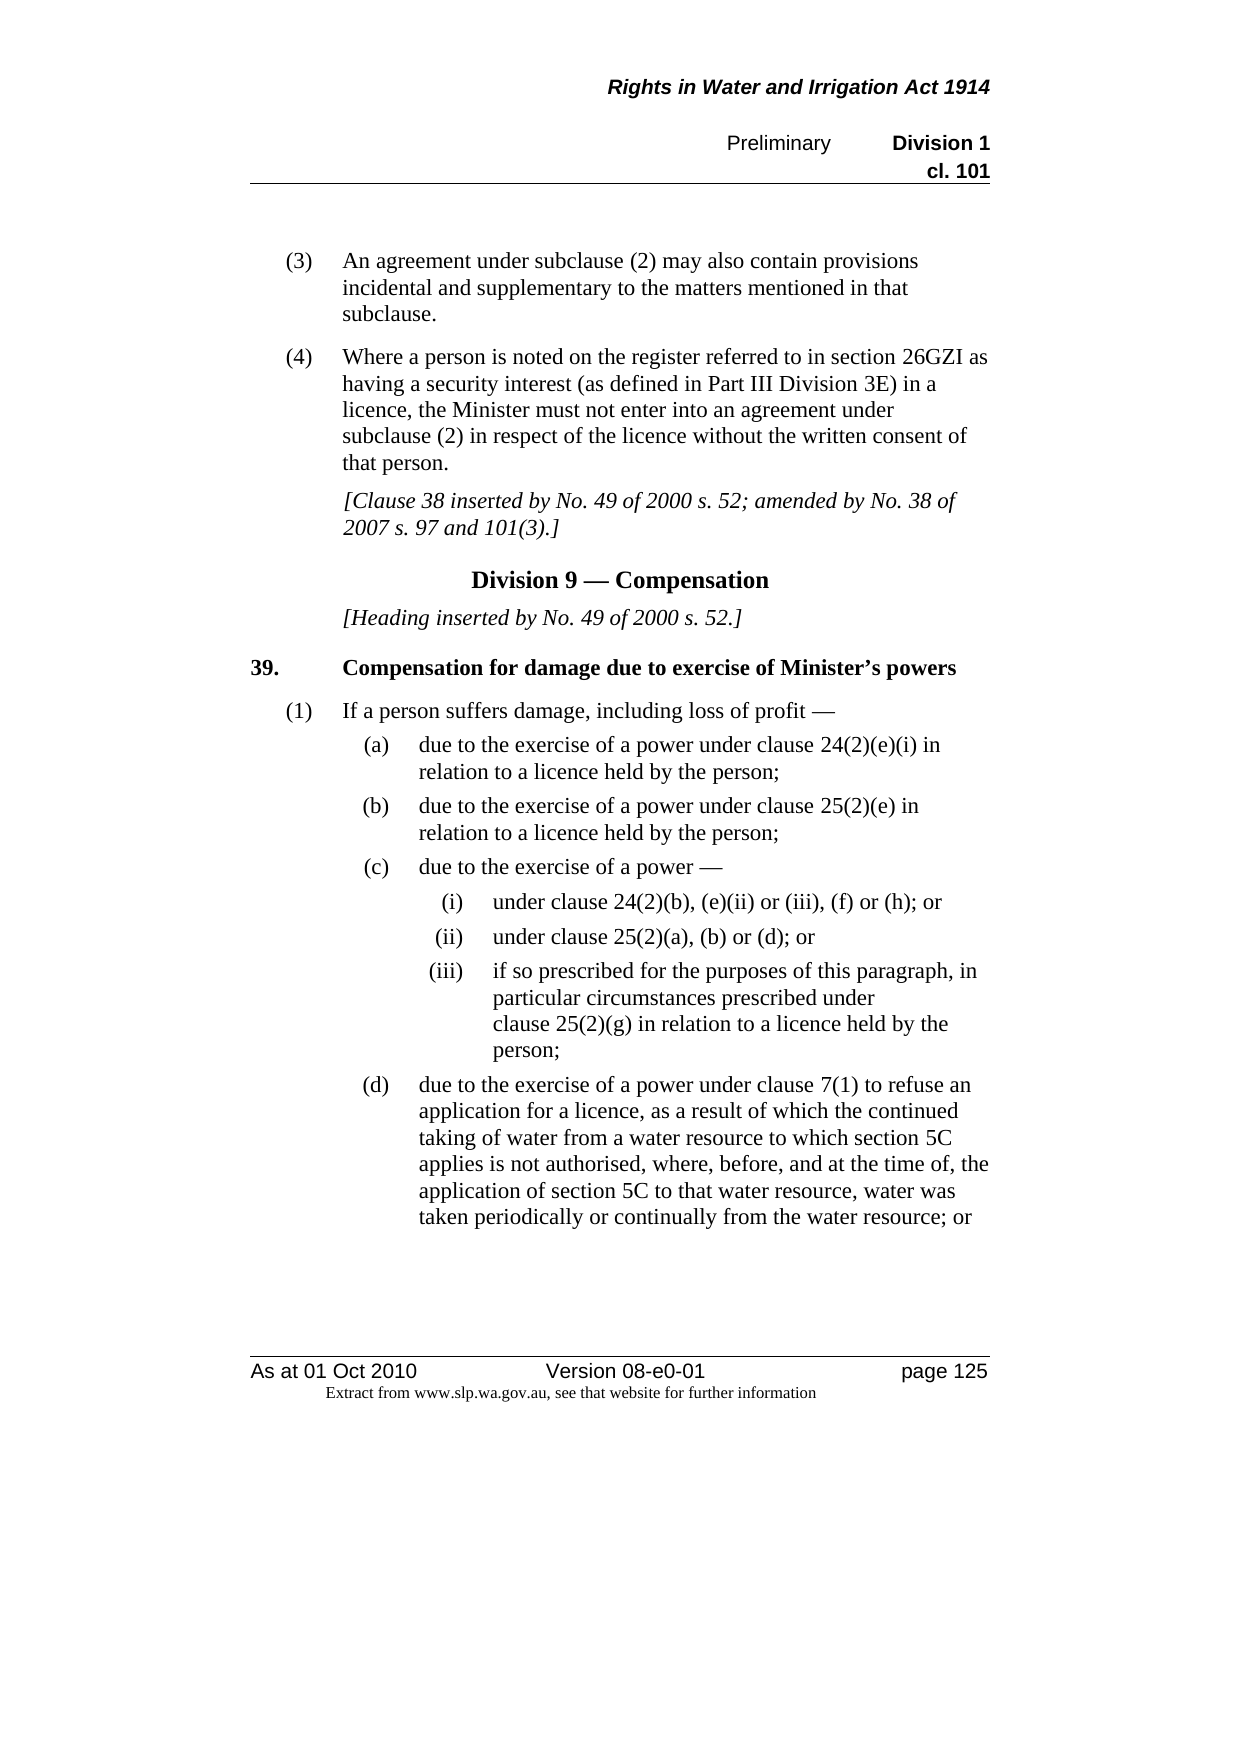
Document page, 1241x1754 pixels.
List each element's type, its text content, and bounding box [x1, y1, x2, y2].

subtitle 39. Compensation for damage due to exercise of Minister’s powers [250, 654, 990, 680]
text (b) due to the exercise of a power under clause 25(2)(e) in relation to a licence held by the person; [250, 792, 990, 845]
text (iii) if so prescribed for the purposes of this paragraph, in particular circumstances prescribed under clause 25(2)(g) in relation to a licence held by the person; [250, 957, 990, 1063]
text (1) If a person suffers damage, including loss of profit — [250, 697, 990, 723]
text (ii) under clause 25(2)(a), (b) or (d); or [250, 923, 990, 949]
text [Clause 38 inserted by No. 49 of 2000 s. 52; amended by No. 38 of 2007 s. 97 and 101(3).] [250, 487, 990, 540]
text (3) An agreement under subclause (2) may also contain provisions incidental and supplementary to the matters mentioned in that subclause. [250, 247, 990, 327]
text (d) due to the exercise of a power under clause 7(1) to refuse an application for a licence, as a result of which the continued taking of water from a water resource to which section 5C applies is not authorised, where, before, and at the time of, the application of section 5C to that water resource, water was taken periodically or continually from the water resource; or [250, 1071, 990, 1229]
text (i) under clause 24(2)(b), (e)(ii) or (iii), (f) or (h); or [250, 888, 990, 914]
subtitle [Heading inserted by No. 49 of 2000 s. 52.] [250, 604, 990, 631]
subtitle Division 9 — Compensation [250, 565, 990, 594]
text (4) Where a person is noted on the register referred to in section 26GZI as having a security interest (as defined in Part III Division 3E) in a licence, the Minister must not enter into an agreement under subclause (2) in respect of the licence without the written consent of that person. [250, 343, 990, 475]
text (c) due to the exercise of a power — [250, 853, 990, 880]
text (a) due to the exercise of a power under clause 24(2)(e)(i) in relation to a licence held by the person; [250, 731, 990, 784]
